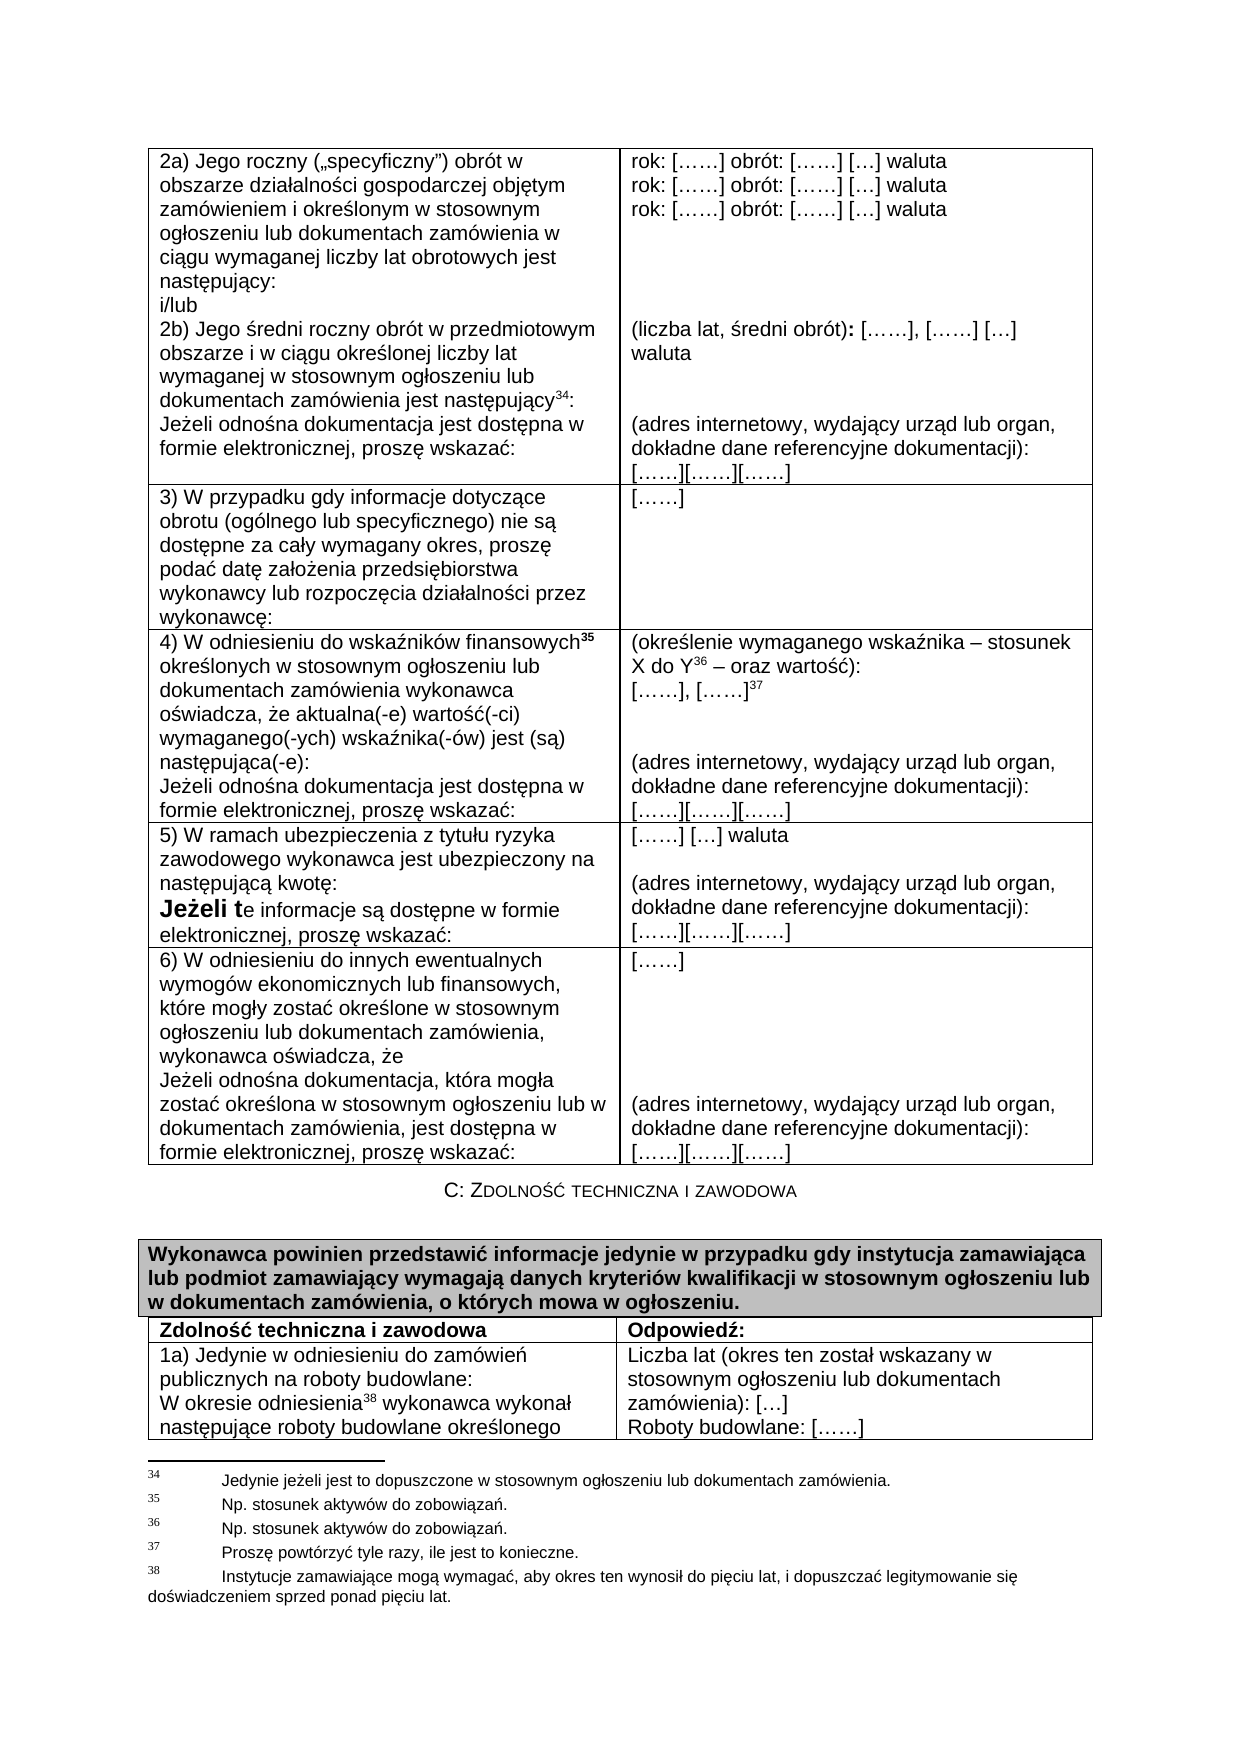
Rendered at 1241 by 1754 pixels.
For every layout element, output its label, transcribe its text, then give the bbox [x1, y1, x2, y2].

table_cell 3) W przypadku gdy informacje dotyczące obrotu (ogólnego lub specyficznego) nie są dostępne za cały wymagany okres, proszę podać datę założenia przedsiębiorstwa wykonawcy lub rozpoczęcia działalności przez wykonawcę: [149, 485, 619, 629]
table_cell 6) W odniesieniu do innych ewentualnych wymogów ekonomicznych lub finansowych, które mogły zostać określone w stosownym ogłoszeniu lub dokumentach zamówienia, wykonawca oświadcza, że Jeżeli odnośna dokumentacja, która mogła zostać określona w stosownym ogłoszeniu lub w dokumentach zamówienia, jest dostępna w formie elektronicznej, proszę wskazać: [149, 948, 619, 1164]
table_header Zdolność techniczna i zawodowa [149, 1318, 616, 1342]
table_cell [621, 149, 1092, 484]
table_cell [617, 1343, 1092, 1439]
title C: Zdolność techniczna i zawodowa [148, 1177, 1093, 1201]
text Wykonawca powinien przedstawić informacje jedynie w przypadku gdy instytucja zamawiająca lub podmiot zamawiający wymagają danych kryteriów kwalifikacji w stosownym ogłoszeniu lub w dokumentach zamówienia, o których mowa w ogłoszeniu. [139, 1240, 1101, 1316]
table_cell 5) W ramach ubezpieczenia z tytułu ryzyka zawodowego wykonawca jest ubezpieczony na następującą kwotę: Jeżeli te informacje są dostępne w formie elektronicznej, proszę wskazać: [149, 823, 619, 947]
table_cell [149, 1343, 616, 1439]
table_header Odpowiedź: [617, 1318, 1092, 1342]
table_cell [……] […] waluta (adres internetowy, wydający urząd lub organ, dokładne dane referencyjne dokumentacji): [……][……][……] [621, 823, 1092, 947]
table_cell [……] [621, 485, 1092, 629]
table_cell 2a) Jego roczny („specyficzny”) obrót w obszarze działalności gospodarczej objętym zamówieniem i określonym w stosownym ogłoszeniu lub dokumentach zamówienia w ciągu wymaganej liczby lat obrotowych jest następujący: i/lub 2b) Jego średni roczny obrót w przedmiotowym obszarze i w ciągu określonej liczby lat wymaganej w stosownym ogłoszeniu lub dokumentach zamówienia jest następujący: Jeżeli odnośna dokumentacja jest dostępna w formie elektronicznej, proszę wskazać: [149, 149, 619, 484]
table_cell 4) W odniesieniu do wskaźników finansowych określonych w stosownym ogłoszeniu lub dokumentach zamówienia wykonawca oświadcza, że aktualna(-e) wartość(-ci) wymaganego(-ych) wskaźnika(-ów) jest (są) następująca(-e): Jeżeli odnośna dokumentacja jest dostępna w formie elektronicznej, proszę wskazać: [149, 630, 619, 822]
table_cell [……] (adres internetowy, wydający urząd lub organ, dokładne dane referencyjne dokumentacji): [……][……][……] [621, 948, 1092, 1164]
table_cell (określenie wymaganego wskaźnika – stosunek X do Y – oraz wartość): [……], [……] (adres internetowy, wydający urząd lub organ, dokładne dane referencyjne dokumentacji): [……][……][……] [621, 630, 1092, 822]
